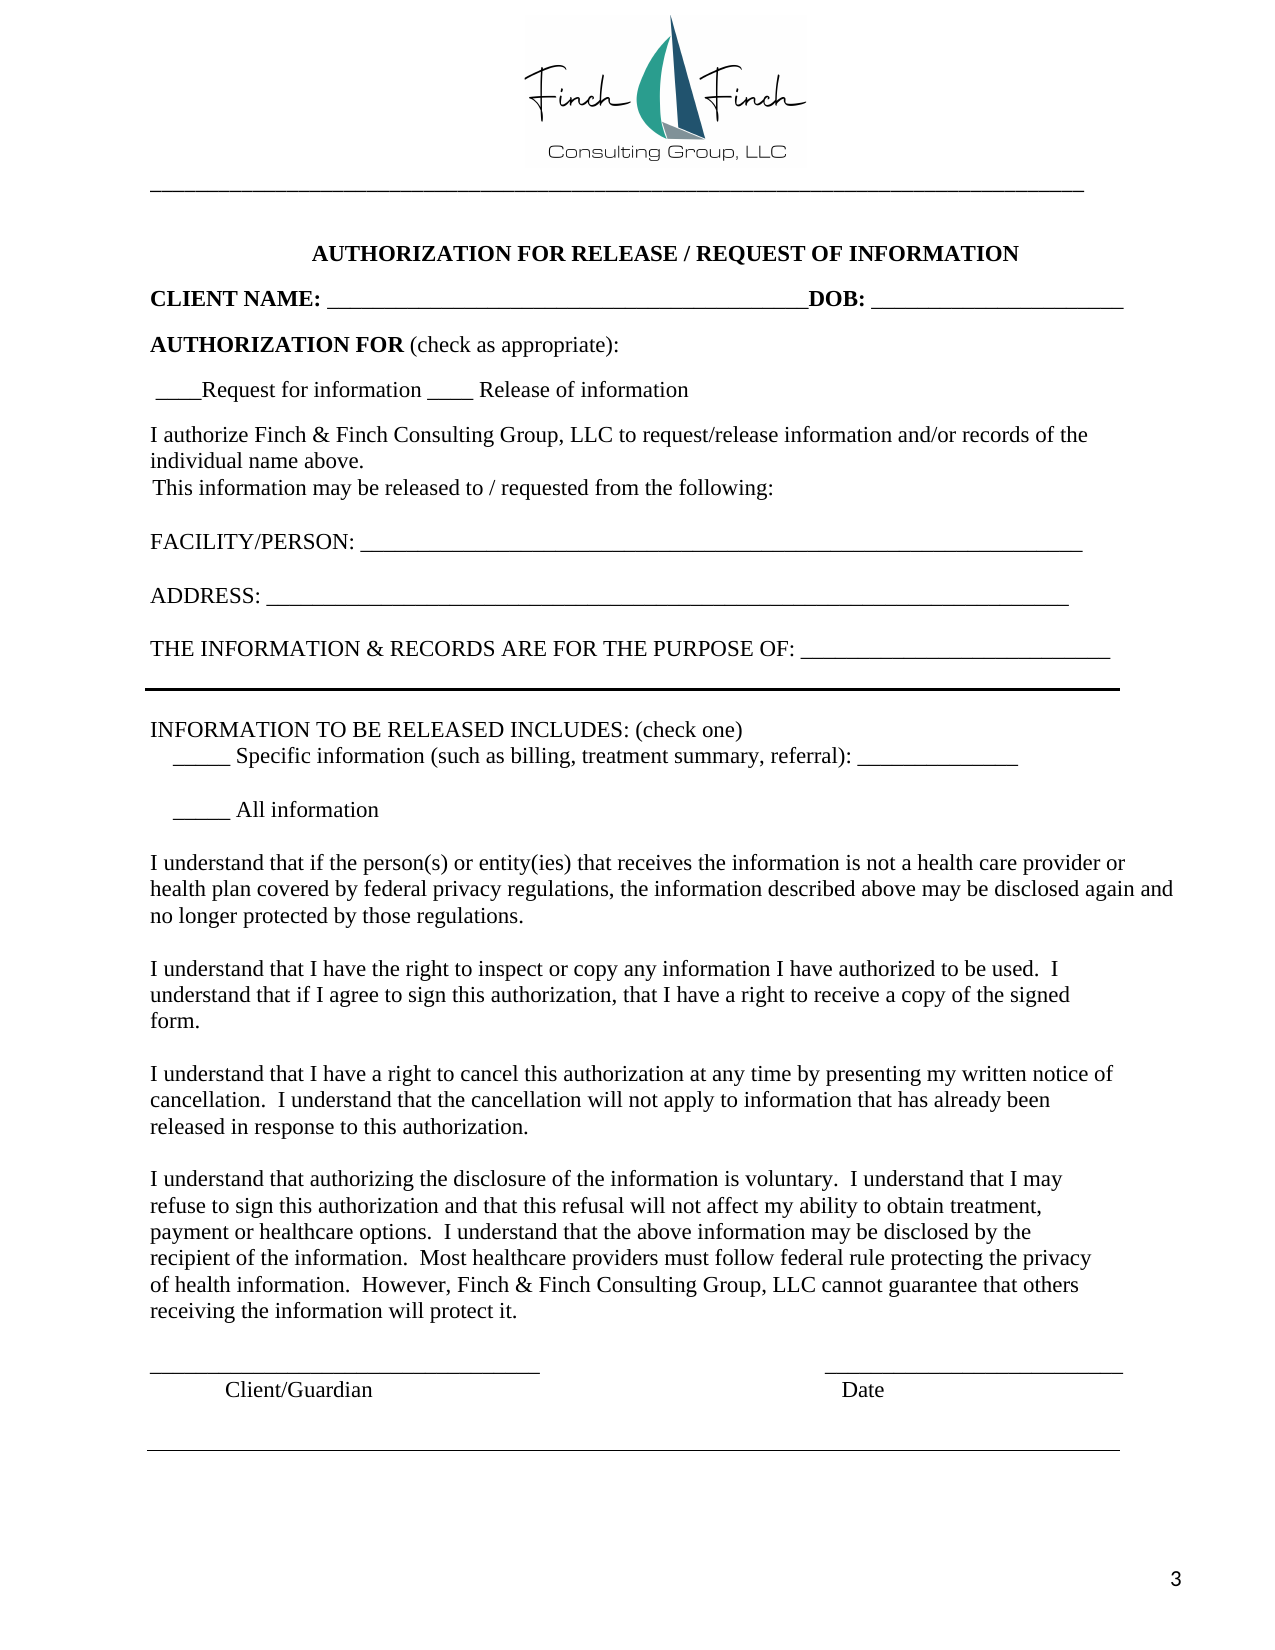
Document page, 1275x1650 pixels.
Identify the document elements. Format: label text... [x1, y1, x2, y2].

text I authorize Finch & Finch Consulting Group, LLC to request/release information and/or records of the individual name above. [150, 421, 1181, 473]
text FACILITY/PERSON: _______________________________________________________________ [150, 528, 1181, 554]
text I understand that if the person(s) or entity(ies) that receives the information is not a health care provider or health plan covered by federal privacy regulations, the information described above may be disclosed again and no longer protected by those regulations. [150, 849, 1181, 928]
picture [524, 15, 807, 168]
text This information may be released to / requested from the following: [141, 473, 1181, 500]
text ____Request for information ____ Release of information [150, 376, 1181, 402]
text ADDRESS: ______________________________________________________________________ [150, 582, 1181, 609]
text THE INFORMATION & RECORDS ARE FOR THE PURPOSE OF: ___________________________ [150, 635, 1181, 661]
text _____ All information [150, 796, 1181, 823]
text CLIENT NAME: __________________________________________DOB: ______________________ [150, 286, 1181, 312]
text AUTHORIZATION FOR RELEASE / REQUEST OF INFORMATION [150, 240, 1181, 267]
text I understand that I have a right to cancel this authorization at any time by presenting my written notice of cancellation. I understand that the cancellation will not apply to information that has already been released in response to this authorization. [150, 1060, 1116, 1139]
text Client/Guardian Date [225, 1376, 1116, 1403]
text __________________________________________________________________________________ [150, 167, 1181, 195]
text I understand that authorizing the disclosure of the information is voluntary. I understand that I may refuse to sign this authorization and that this refusal will not affect my ability to obtain treatment, payment or healthcare options. I understand that the above information may be disclosed by the recipient of the information. Most healthcare providers must follow federal rule protecting the privacy of health information. However, Finch & Finch Consulting Group, LLC cannot guarantee that others receiving the information will protect it. [150, 1165, 1116, 1323]
text AUTHORIZATION FOR (check as appropriate): [150, 331, 1181, 357]
text INFORMATION TO BE RELEASED INCLUDES: (check one) [150, 716, 1181, 742]
text _____ Specific information (such as billing, treatment summary, referral): ______________ [150, 742, 1181, 768]
text __________________________________ __________________________ [150, 1350, 1181, 1376]
text I understand that I have the right to inspect or copy any information I have authorized to be used. I understand that if I agree to sign this authorization, that I have a right to receive a copy of the signed form. [150, 954, 1116, 1034]
